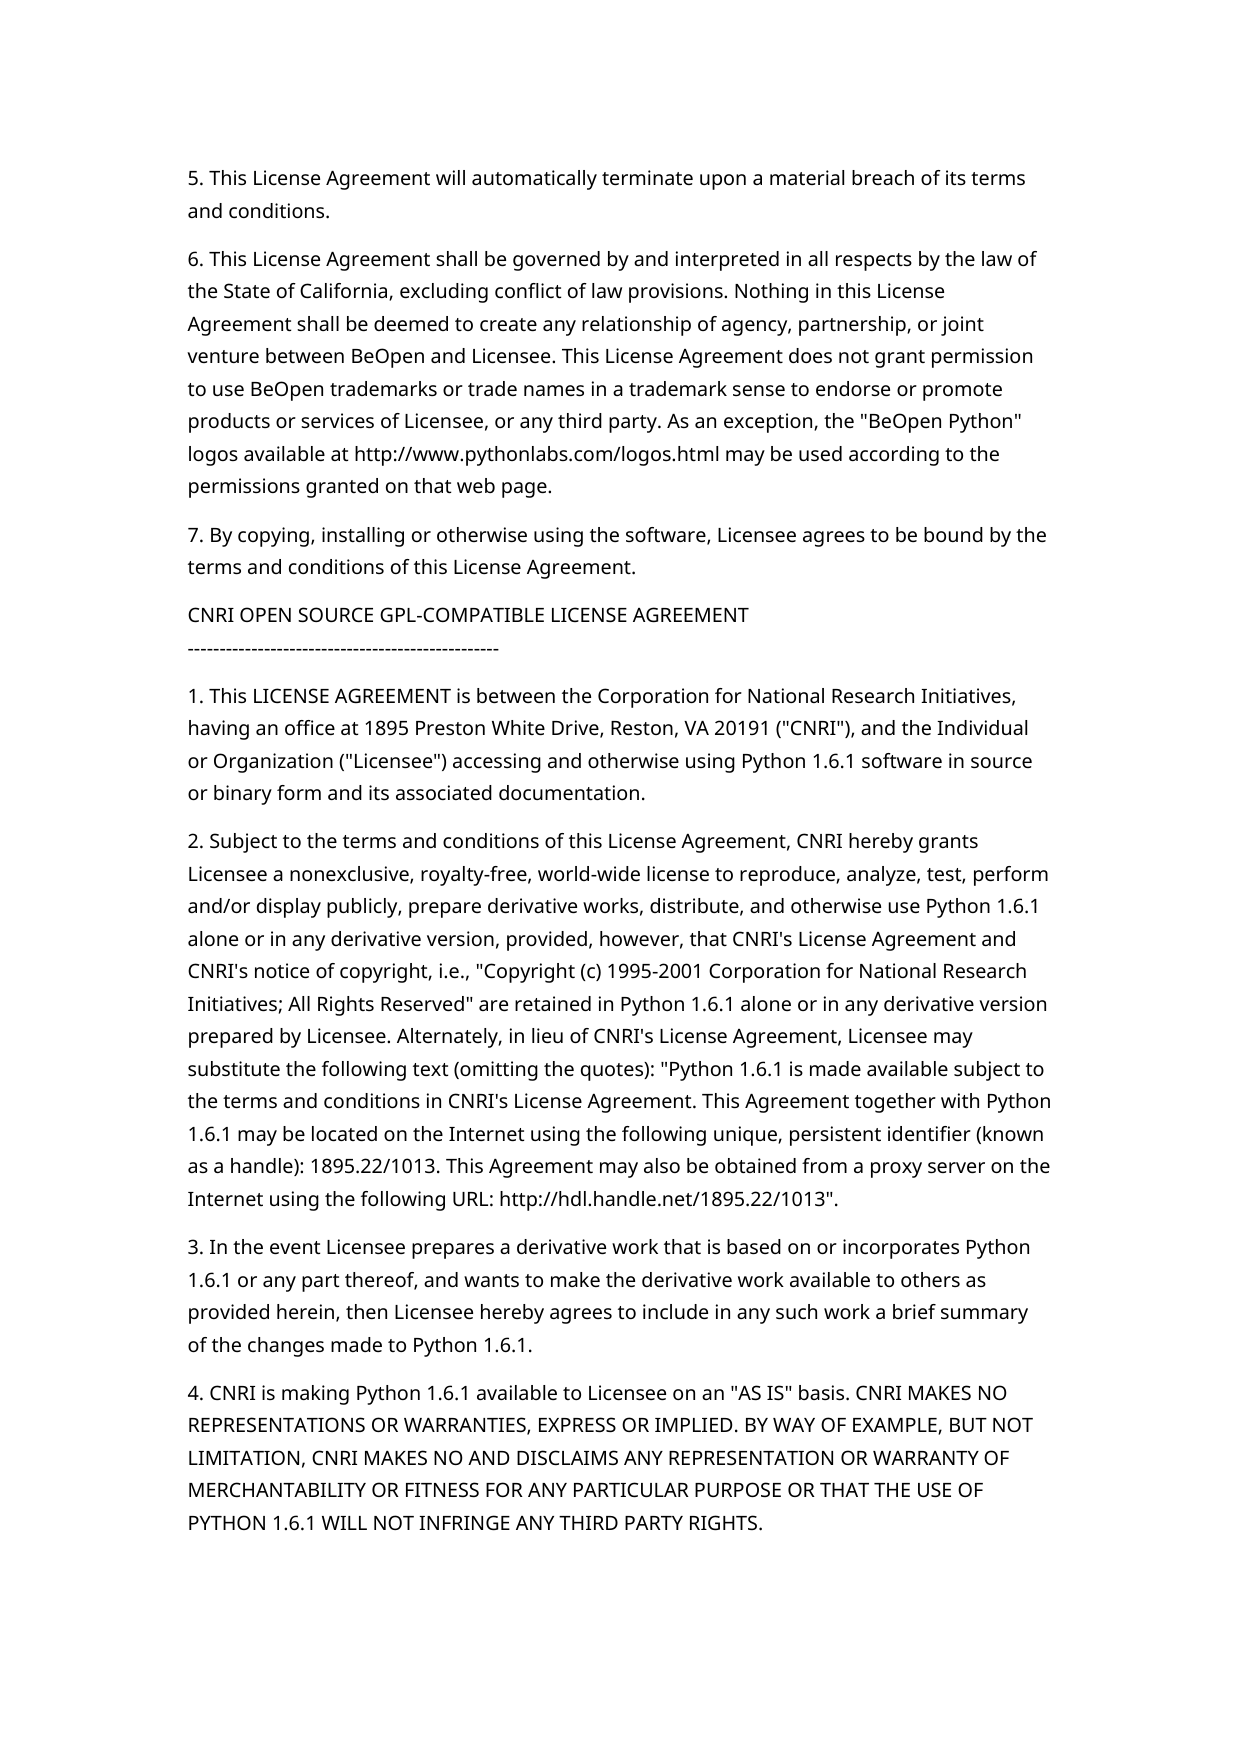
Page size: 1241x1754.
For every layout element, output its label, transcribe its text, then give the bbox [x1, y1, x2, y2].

text 4. CNRI is making Python 1.6.1 available to Licensee on an "AS IS" basis. CNRI MAKES NO REPRESENTATIONS OR WARRANTIES, EXPRESS OR IMPLIED. BY WAY OF EXAMPLE, BUT NOT LIMITATION, CNRI MAKES NO AND DISCLAIMS ANY REPRESENTATION OR WARRANTY OF MERCHANTABILITY OR FITNESS FOR ANY PARTICULAR PURPOSE OR THAT THE USE OF PYTHON 1.6.1 WILL NOT INFRINGE ANY THIRD PARTY RIGHTS. [187, 1376, 1053, 1539]
text 3. In the event Licensee prepares a derivative work that is based on or incorporates Python 1.6.1 or any part thereof, and wants to make the derivative work available to others as provided herein, then Licensee hereby agrees to include in any such work a brief summary of the changes made to Python 1.6.1. [187, 1231, 1053, 1361]
text CNRI OPEN SOURCE GPL-COMPATIBLE LICENSE AGREEMENT ------------------------------------------------- [187, 599, 1053, 664]
text 6. This License Agreement shall be governed by and interpreted in all respects by the law of the State of California, excluding conflict of law provisions. Nothing in this License Agreement shall be deemed to create any relationship of agency, partnership, or joint venture between BeOpen and Licensee. This License Agreement does not grant permission to use BeOpen trademarks or trade names in a trademark sense to endorse or promote products or services of Licensee, or any third party. As an exception, the "BeOpen Python" logos available at http://www.pythonlabs.com/logos.html may be used according to the permissions granted on that web page. [187, 243, 1053, 503]
text 2. Subject to the terms and conditions of this License Agreement, CNRI hereby grants Licensee a nonexclusive, royalty-free, world-wide license to reproduce, analyze, test, perform and/or display publicly, prepare derivative works, distribute, and otherwise use Python 1.6.1 alone or in any derivative version, provided, however, that CNRI's License Agreement and CNRI's notice of copyright, i.e., "Copyright (c) 1995-2001 Corporation for National Research Initiatives; All Rights Reserved" are retained in Python 1.6.1 alone or in any derivative version prepared by Licensee. Alternately, in lieu of CNRI's License Agreement, Licensee may substitute the following text (omitting the quotes): "Python 1.6.1 is made available subject to the terms and conditions in CNRI's License Agreement. This Agreement together with Python 1.6.1 may be located on the Internet using the following unique, persistent identifier (known as a handle): 1895.22/1013. This Agreement may also be obtained from a proxy server on the Internet using the following URL: http://hdl.handle.net/1895.22/1013". [187, 825, 1053, 1215]
text 1. This LICENSE AGREEMENT is between the Corporation for National Research Initiatives, having an office at 1895 Preston White Drive, Reston, VA 20191 ("CNRI"), and the Individual or Organization ("Licensee") accessing and otherwise using Python 1.6.1 software in source or binary form and its associated documentation. [187, 679, 1053, 809]
text 7. By copying, installing or otherwise using the software, Licensee agrees to be bound by the terms and conditions of this License Agreement. [187, 518, 1053, 583]
text 5. This License Agreement will automatically terminate upon a material breach of its terms and conditions. [187, 162, 1053, 227]
